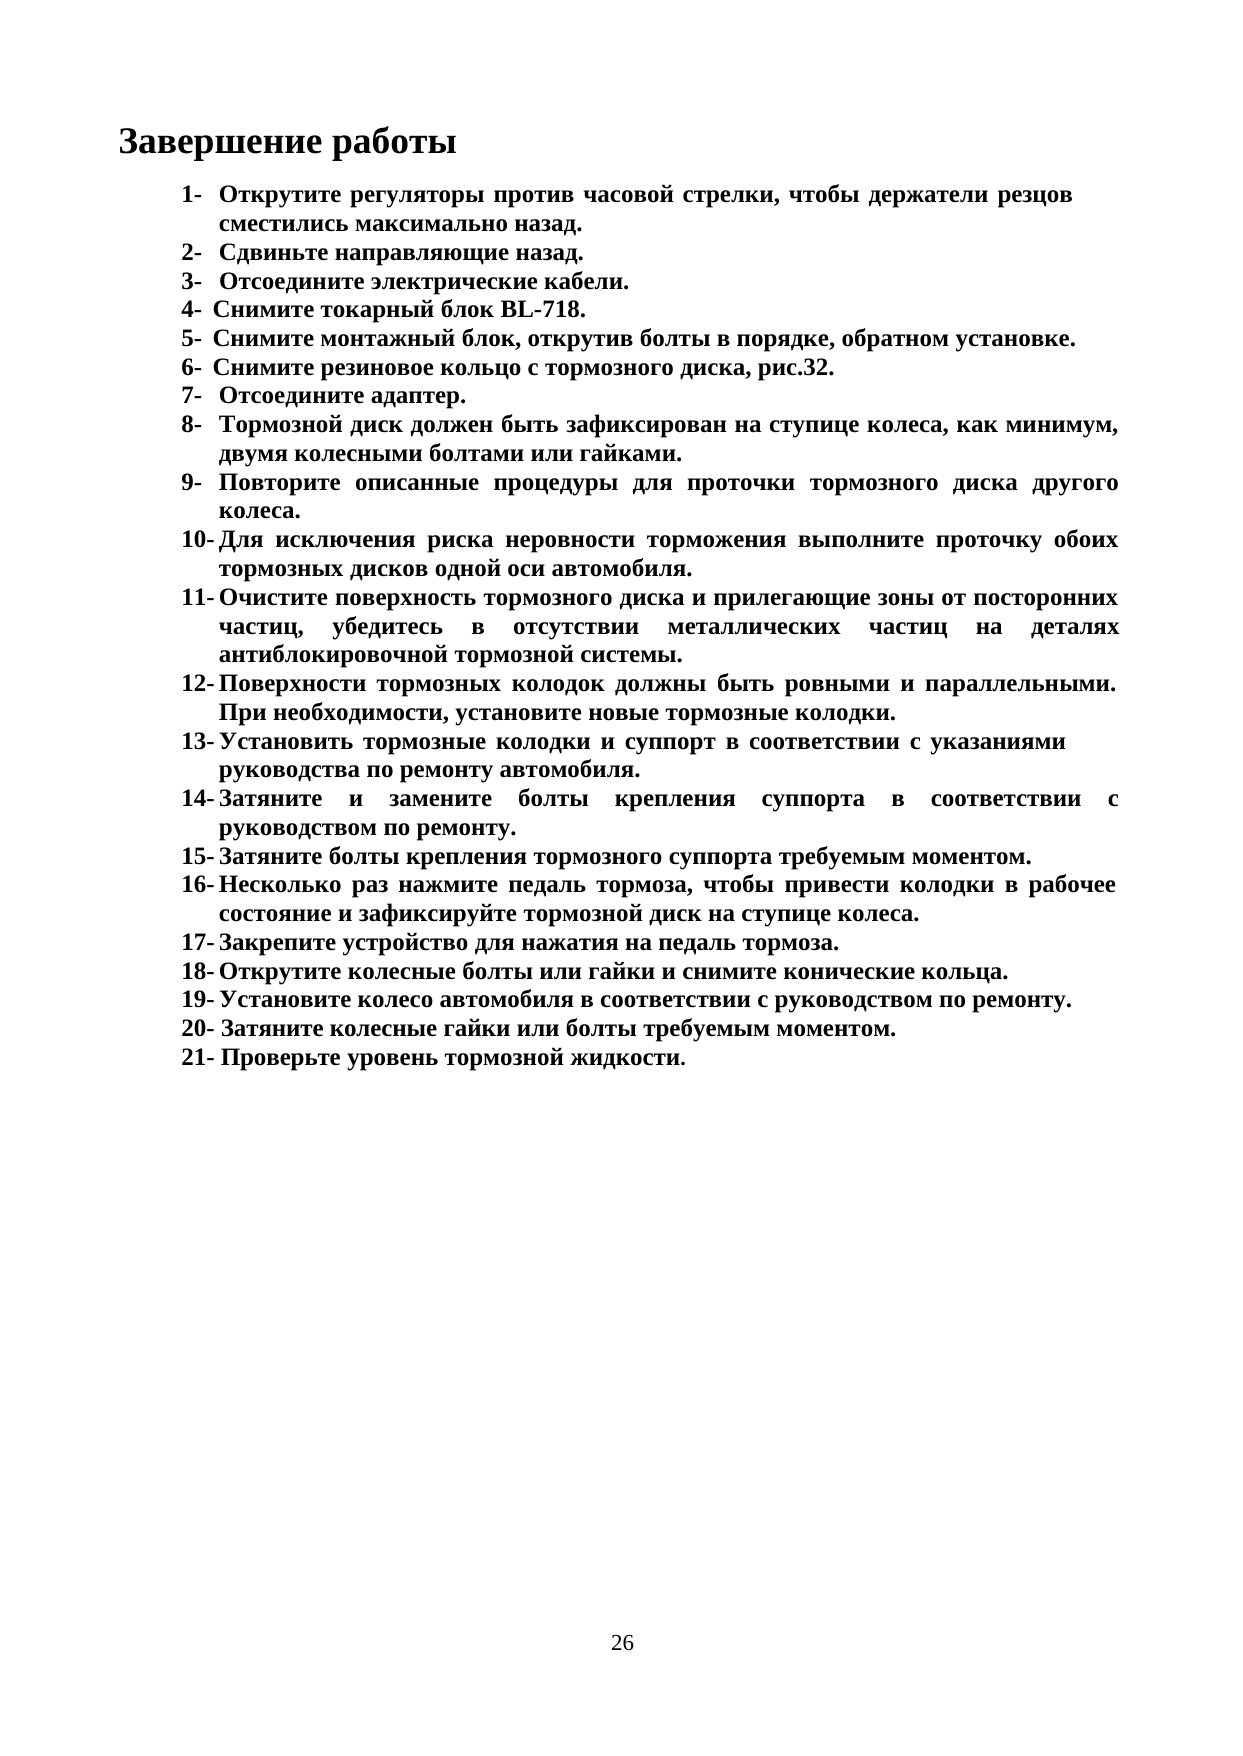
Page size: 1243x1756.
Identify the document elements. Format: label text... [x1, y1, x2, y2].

text 5- Снимите монтажный блок, открутив болты в порядке, обратном установке. 6- Снимите резиновое кольцо с тормозного диска, рис.32. [181, 323, 1083, 381]
list Закрепите устройство для нажатия на педаль тормоза. [181, 927, 1161, 956]
list Затяните и замените болты крепления суппорта в соответствии с руководством по ремонту. [181, 783, 1120, 841]
list Очистите поверхность тормозного диска и прилегающие зоны от посторонних частиц, убедитесь в отсутствии металлических частиц на деталях антиблокировочной тормозной системы. [181, 582, 1119, 668]
list Установите колесо автомобиля в соответствии с руководством по ремонту. 20- Затяните колесные гайки или болты требуемым моментом. [181, 984, 1074, 1042]
list Открутите колесные болты или гайки и снимите конические кольца. [181, 956, 1161, 984]
list Отсоедините электрические кабели. 4- Снимите токарный блок BL-718. [181, 266, 630, 323]
list Установить тормозные колодки и суппорт в соответствии с указаниями руководства по ремонту автомобиля. [181, 726, 1119, 783]
text 21- Проверьте уровень тормозной жидкости. [181, 1042, 1161, 1071]
list Повторите описанные процедуры для проточки тормозного диска другого колеса. [181, 467, 1119, 524]
list Для исключения риска неровности торможения выполните проточку обоих тормозных дисков одной оси автомобиля. [181, 524, 1119, 582]
list Поверхности тормозных колодок должны быть ровными и параллельными. [181, 668, 1161, 697]
subtitle Завершение работы [118, 119, 1161, 162]
list Отсоедините адаптер. [181, 381, 1161, 409]
list Тормозной диск должен быть зафиксирован на ступице колеса, как минимум, двумя колесными болтами или гайками. [181, 409, 1120, 467]
list Несколько раз нажмите педаль тормоза, чтобы привести колодки в рабочее состояние и зафиксируйте тормозной диск на ступице колеса. [181, 869, 1119, 927]
list Затяните болты крепления тормозного суппорта требуемым моментом. [181, 841, 1161, 869]
text При необходимости, установите новые тормозные колодки. [219, 697, 1161, 726]
list Открутите регуляторы против часовой стрелки, чтобы держатели резцов сместились максимально назад. [181, 179, 1119, 237]
list Сдвиньте направляющие назад. [181, 237, 1161, 266]
